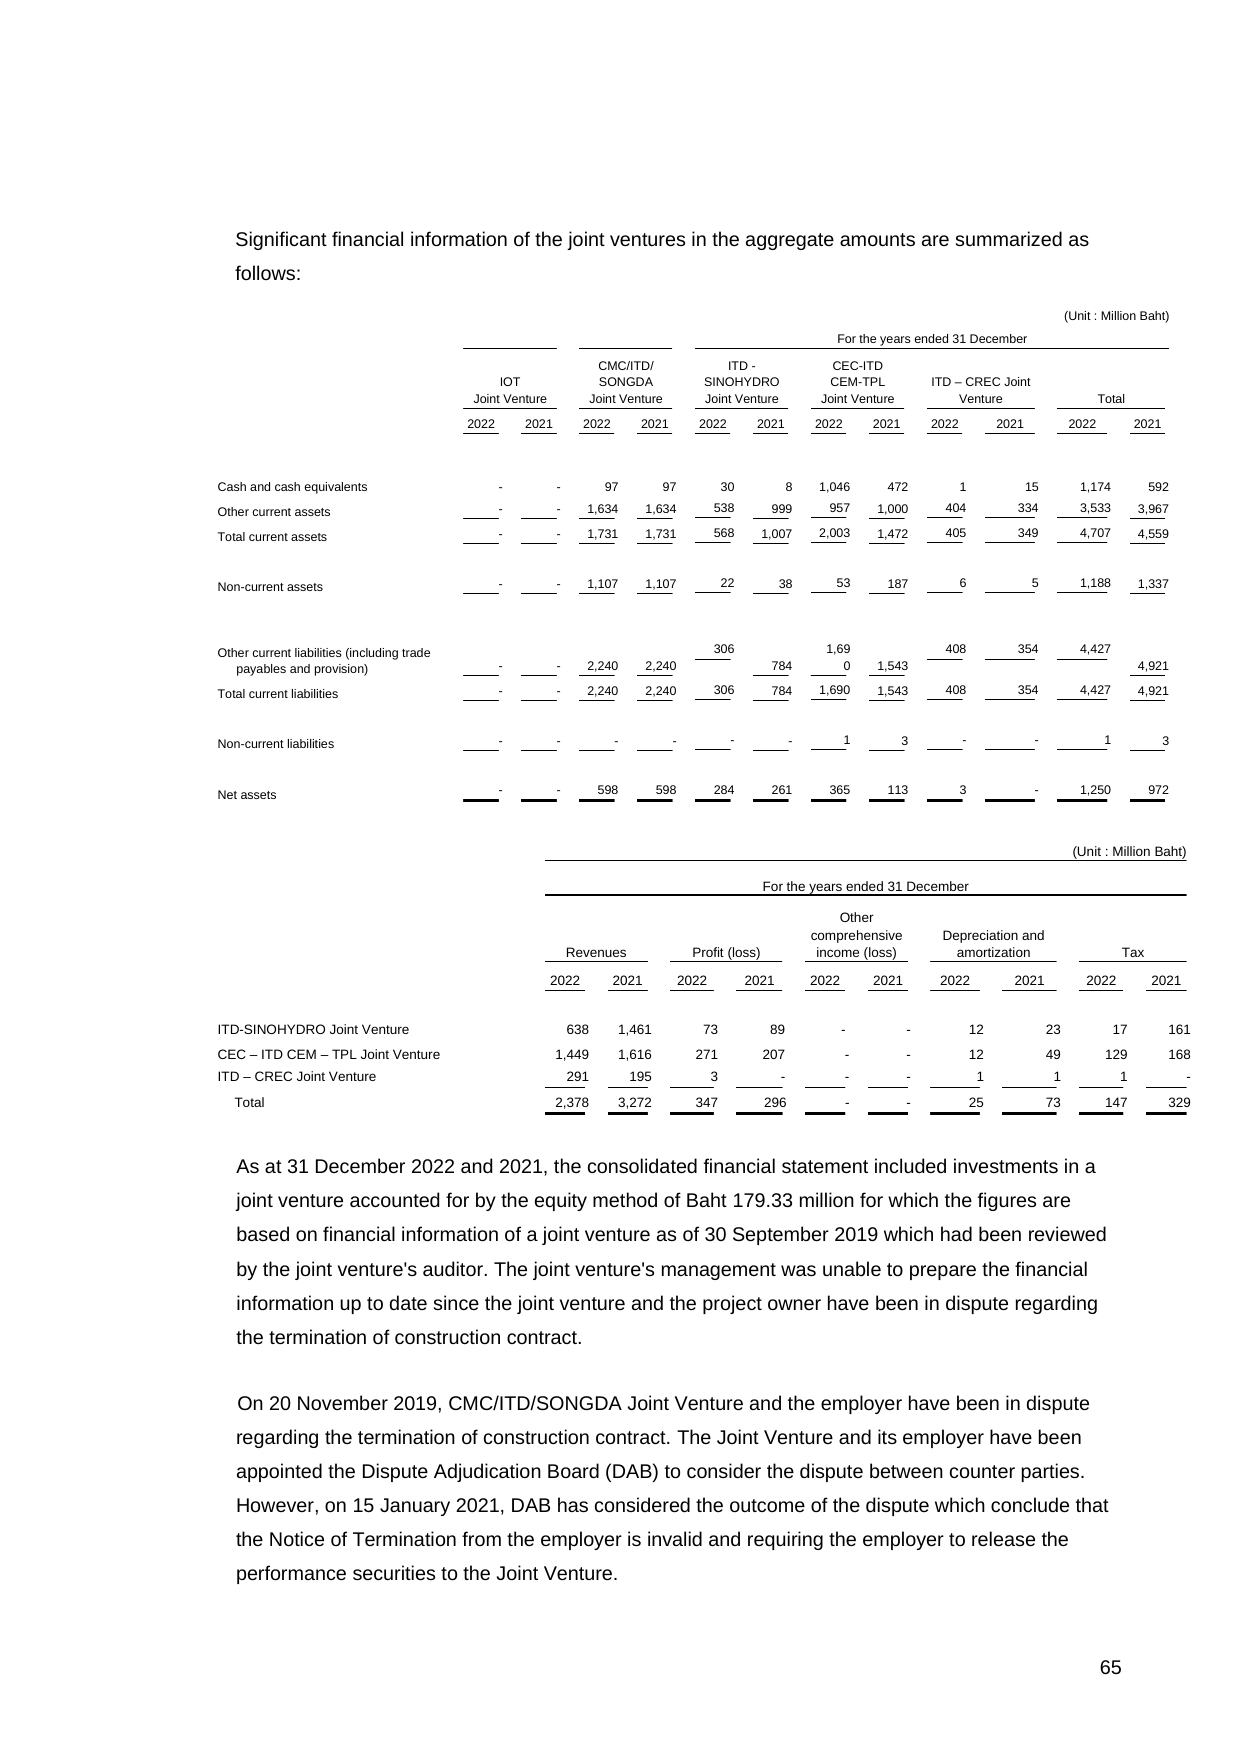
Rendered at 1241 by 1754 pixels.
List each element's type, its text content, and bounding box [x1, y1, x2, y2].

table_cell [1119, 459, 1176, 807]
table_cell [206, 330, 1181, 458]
text On 20 November 2019, CMC/ITD/SONGDA Joint Venture and the employer have been in dispute regarding the termination of construction contract. The Joint Venture and its employer have been appointed the Dispute Adjudication Board (DAB) to consider the dispute between counter parties. However, on 15 January 2021, DAB has considered the outcome of the dispute which conclude that the Notice of Termination from the employer is invalid and requiring the employer to release the performance securities to the Joint Venture. [231, 1392, 1122, 1585]
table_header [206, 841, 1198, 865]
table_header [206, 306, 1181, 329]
text Significant financial information of the joint ventures in the aggregate amounts are summarized as follows: [235, 227, 1122, 284]
text As at 31 December 2022 and 2021, the consolidated financial statement included investments in a joint venture accounted for by the equity method of Baht 179.33 million for which the figures are based on financial information of a joint venture as of 30 September 2019 which had been reviewed by the joint venture's auditor. The joint venture's management was unable to prepare the financial information up to date since the joint venture and the project owner have been in dispute regarding the termination of construction contract. [236, 1155, 1121, 1348]
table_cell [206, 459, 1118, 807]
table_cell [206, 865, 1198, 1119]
